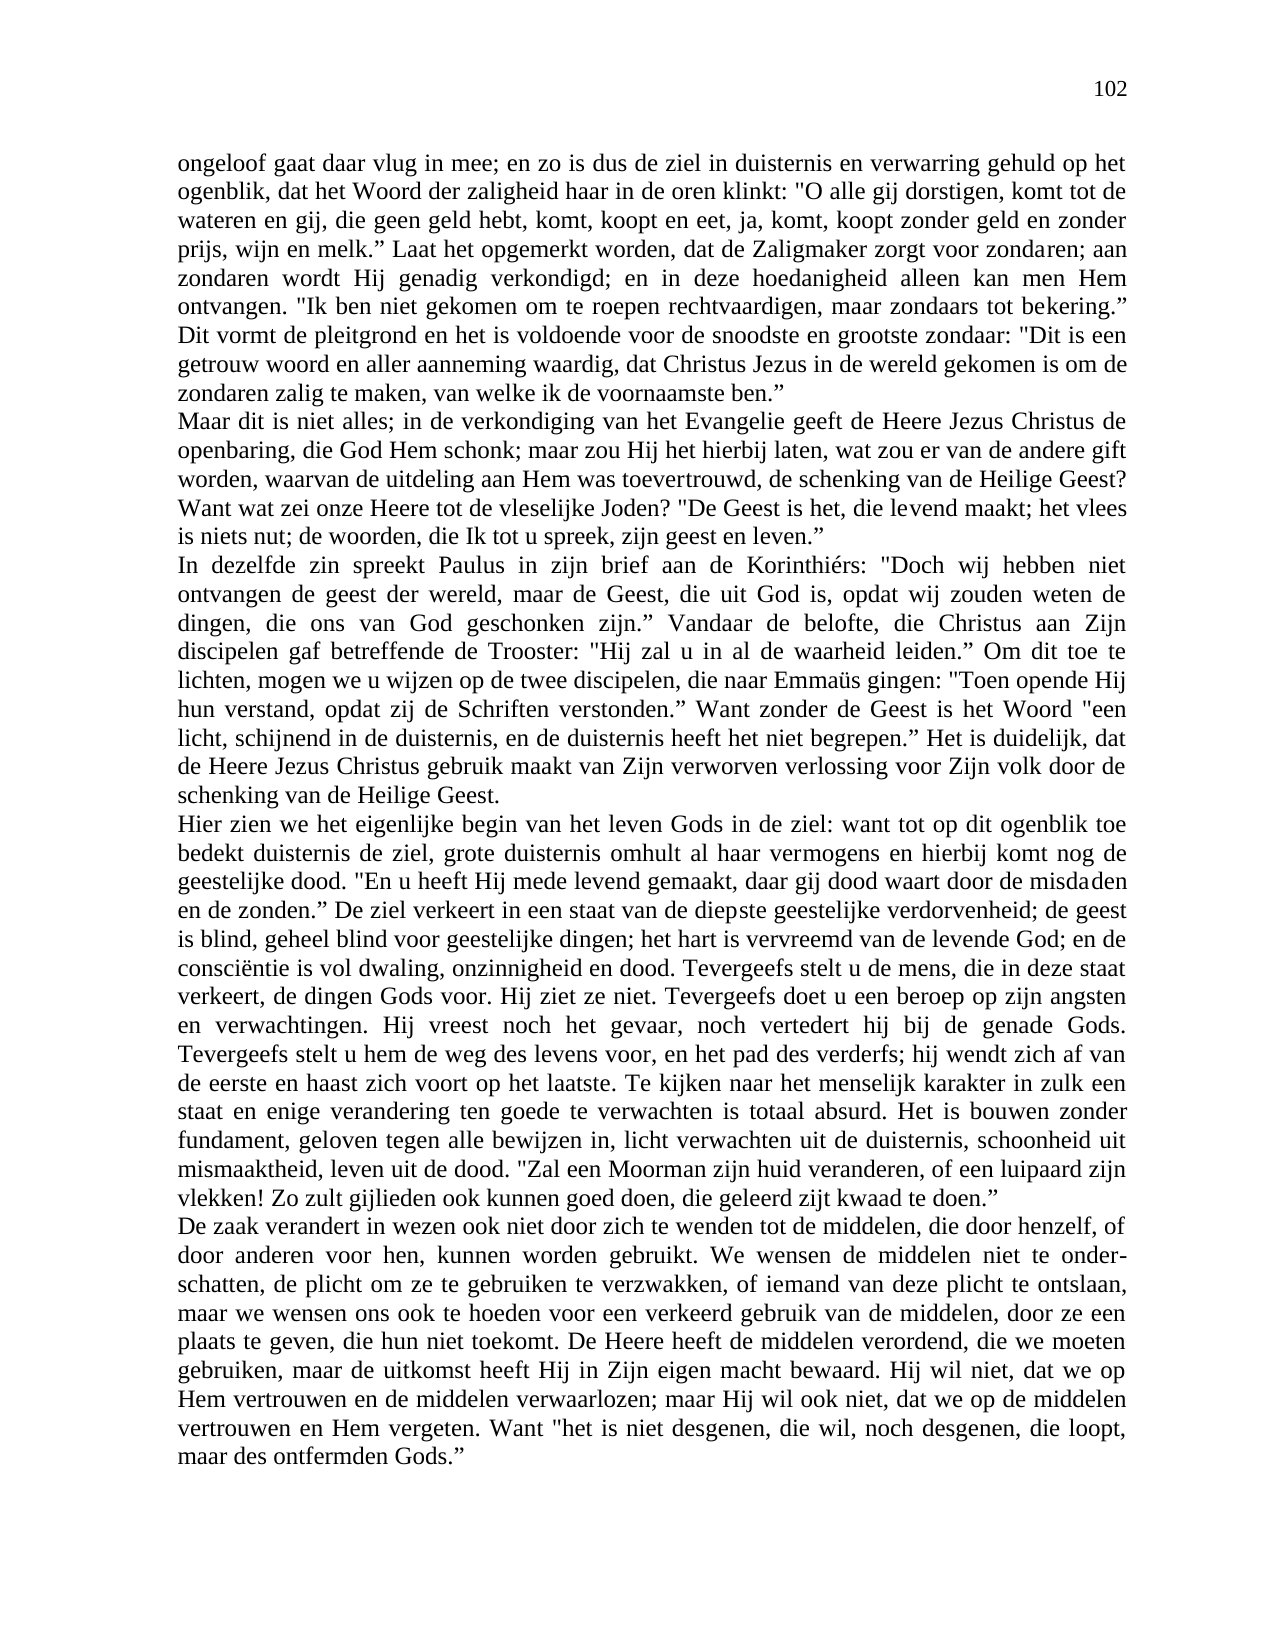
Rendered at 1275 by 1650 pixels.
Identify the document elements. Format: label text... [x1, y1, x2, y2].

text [177, 148, 1127, 406]
text Hier zien we het eigenlijke begin van het leven Gods in de ziel: want tot op dit ogenblik toe bedekt duisternis de ziel, grote duisternis omhult al haar vermogens en hierbij komt nog de geestelijke dood. "En u heeft Hij mede levend gemaakt, daar gij dood waart door de misdaden en de zonden.” De ziel verkeert in een staat van de diepste geestelijke verdorvenheid; de geest is blind, geheel blind voor geestelijke dingen; het hart is vervreemd van de levende God; en de consciëntie is vol dwaling, onzinnigheid en dood. Tevergeefs stelt u de mens, die in deze staat verkeert, de dingen Gods voor. Hij ziet ze niet. Tevergeefs doet u een beroep op zijn angsten en verwachtingen. Hij vreest noch het gevaar, noch vertedert hij bij de genade Gods. Tevergeefs stelt u hem de weg des levens voor, en het pad des verderfs; hij wendt zich af van de eerste en haast zich voort op het laatste. Te kijken naar het menselijk karakter in zulk een staat en enige verandering ten goede te verwachten is totaal absurd. Het is bouwen zonder fundament, geloven tegen alle bewijzen in, licht verwachten uit de duisternis, schoonheid uit mismaaktheid, leven uit de dood. "Zal een Moorman zijn huid veranderen, of een luipaard zijn vlekken! Zo zult gijlieden ook kunnen goed doen, die geleerd zijt kwaad te doen.” [177, 809, 1127, 1211]
text In dezelfde zin spreekt Paulus in zijn brief aan de Korinthiérs: "Doch wij hebben niet ontvangen de geest der wereld, maar de Geest, die uit God is, opdat wij zouden weten de dingen, die ons van God geschonken zijn.” Vandaar de belofte, die Christus aan Zijn discipelen gaf betreffende de Trooster: "Hij zal u in al de waarheid leiden.” Om dit toe te lichten, mogen we u wijzen op de twee discipelen, die naar Emmaüs gingen: "Toen opende Hij hun verstand, opdat zij de Schriften verstonden.” Want zonder de Geest is het Woord "een licht, schijnend in de duisternis, en de duisternis heeft het niet begrepen.” Het is duidelijk, dat de Heere Jezus Christus gebruik maakt van Zijn verworven verlossing voor Zijn volk door de schenking van de Heilige Geest. [177, 550, 1127, 809]
text De zaak verandert in wezen ook niet door zich te wenden tot de middelen, die door henzelf, of door anderen voor hen, kunnen worden gebruikt. We wensen de middelen niet te onderschatten, de plicht om ze te gebruiken te verzwakken, of iemand van deze plicht te ontslaan, maar we wensen ons ook te hoeden voor een verkeerd gebruik van de middelen, door ze een plaats te geven, die hun niet toekomt. De Heere heeft de middelen verordend, die we moeten gebruiken, maar de uitkomst heeft Hij in Zijn eigen macht bewaard. Hij wil niet, dat we op Hem vertrouwen en de middelen verwaarlozen; maar Hij wil ook niet, dat we op de middelen vertrouwen en Hem vergeten. Want "het is niet desgenen, die wil, noch desgenen, die loopt, maar des ontfermden Gods.” [177, 1211, 1127, 1470]
text Maar dit is niet alles; in de verkondiging van het Evangelie geeft de Heere Jezus Christus de openbaring, die God Hem schonk; maar zou Hij het hierbij laten, wat zou er van de andere gift worden, waarvan de uitdeling aan Hem was toevertrouwd, de schenking van de Heilige Geest? Want wat zei onze Heere tot de vleselijke Joden? "De Geest is het, die levend maakt; het vlees is niets nut; de woorden, die Ik tot u spreek, zijn geest en leven.” [177, 406, 1127, 550]
